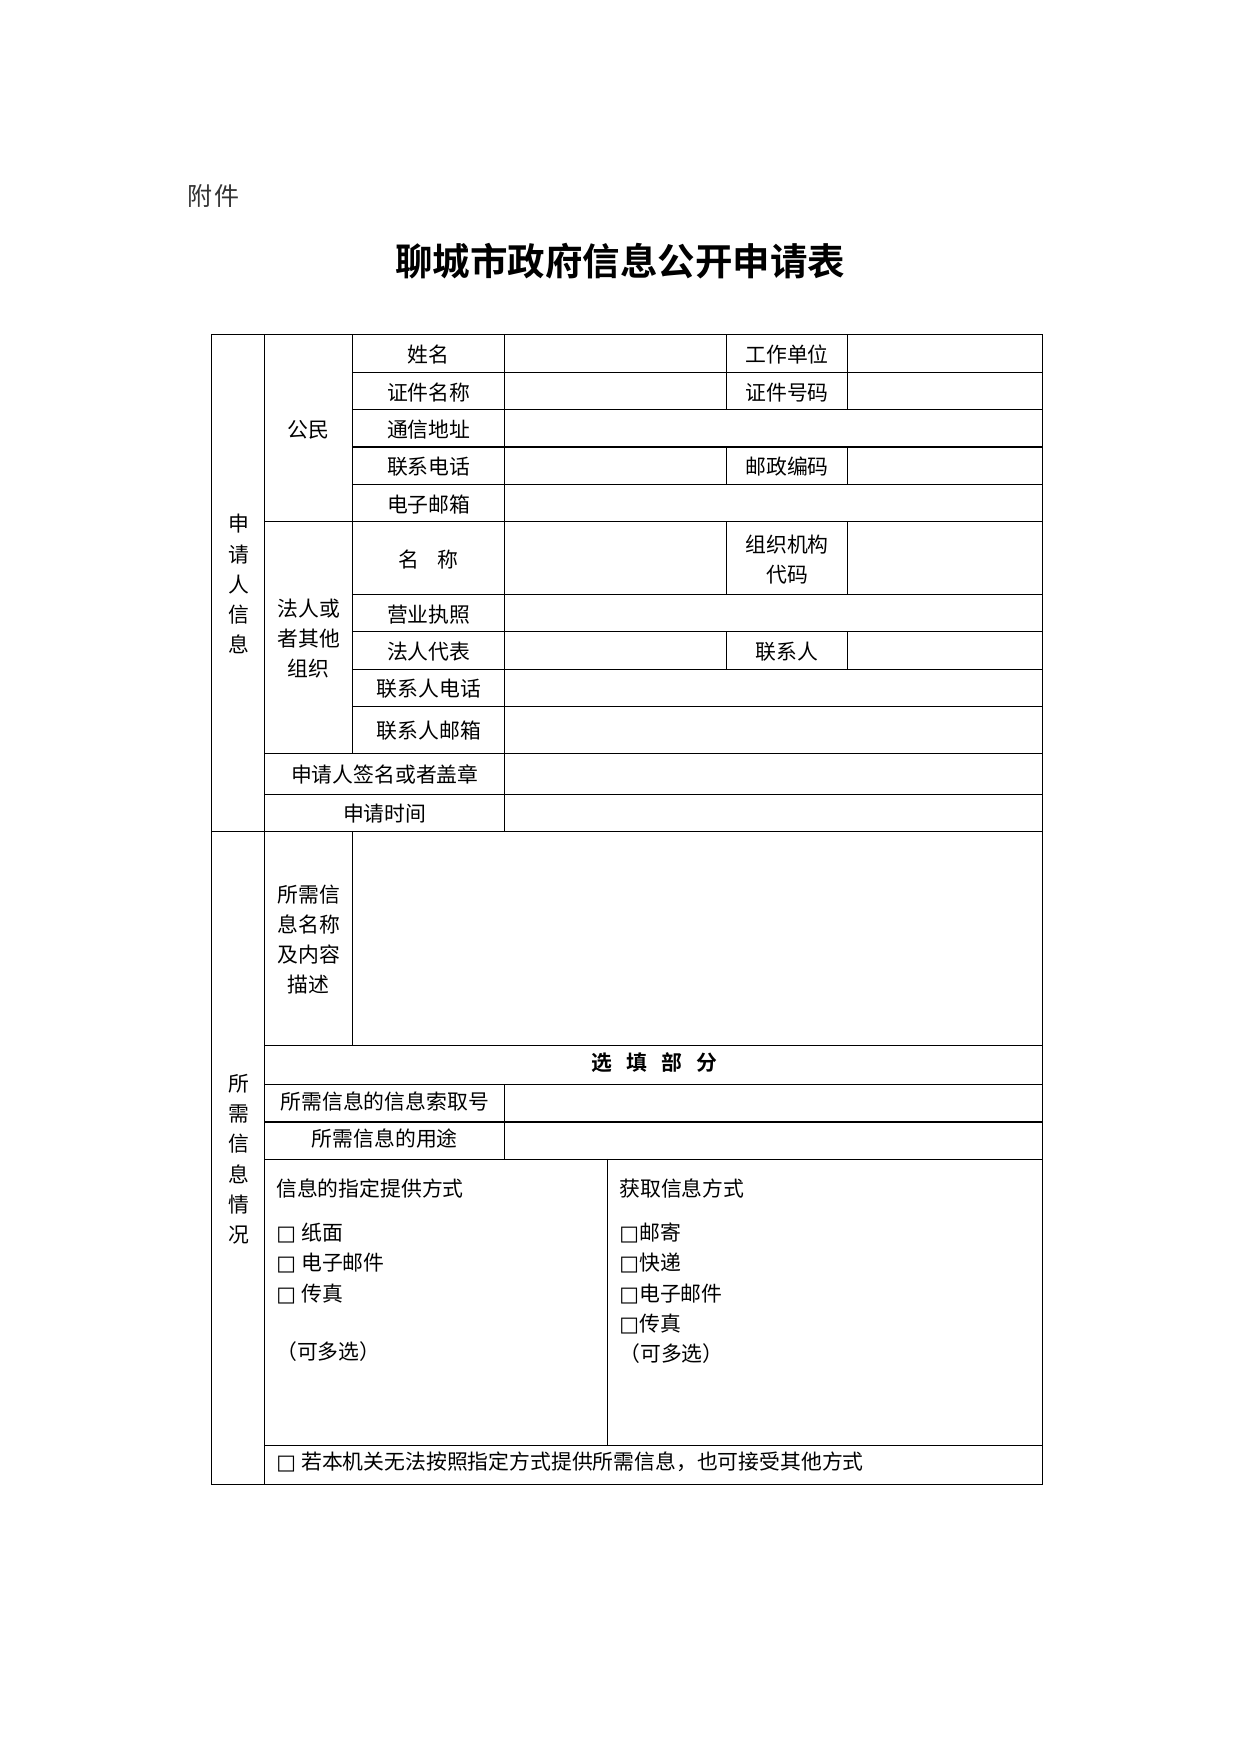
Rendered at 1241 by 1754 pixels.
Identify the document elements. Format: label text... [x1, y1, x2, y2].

table_cell [505, 795, 1042, 831]
table_cell 联系人 [727, 632, 847, 669]
table_header [848, 335, 1042, 372]
table_cell [505, 522, 726, 594]
table_cell 组织机构 代码 [727, 522, 847, 594]
table_cell 所需信息的信息索取号 [265, 1085, 504, 1121]
table_cell [353, 832, 1042, 1045]
table_cell 申请人签名或者盖章 [265, 754, 504, 793]
table_cell □ 若本机关无法按照指定方式提供所需信息，也可接受其他方式 [265, 1446, 1042, 1484]
table_cell [505, 632, 726, 669]
table_header 申请人信息 [212, 335, 264, 831]
table_cell □邮寄 □快递 □电子邮件 □传真 （可多选） [608, 1215, 1042, 1444]
text 聊城市政府信息公开申请表 [187, 227, 1053, 292]
table_cell 证件名称 [353, 373, 504, 409]
table_cell [505, 1123, 1042, 1159]
table_cell 获取信息方式 [608, 1160, 1042, 1215]
text 附件 [187, 162, 1053, 227]
table_cell 法人或者其他组织 [265, 522, 352, 753]
table_cell [505, 448, 726, 484]
table_cell [505, 670, 1042, 706]
table_cell 邮政编码 [727, 448, 847, 484]
table_cell 营业执照 [353, 595, 504, 631]
table_cell 所需信息的用途 [265, 1123, 504, 1159]
table_cell [505, 707, 1042, 753]
table_cell [848, 632, 1042, 669]
table_header 工作单位 [727, 335, 847, 372]
table_cell [505, 485, 1042, 521]
table_cell [848, 522, 1042, 594]
table_cell 选 填 部 分 [265, 1046, 1042, 1084]
table_cell [505, 595, 1042, 631]
table_cell [505, 373, 726, 409]
table_header 公民 [265, 335, 352, 521]
table_cell 联系人电话 [353, 670, 504, 706]
table_cell [848, 448, 1042, 484]
table_cell 所需信息情况 [212, 832, 264, 1484]
table_cell [848, 373, 1042, 409]
table_cell 法人代表 [353, 632, 504, 669]
table_header 姓名 [353, 335, 504, 372]
table_cell [505, 754, 1042, 793]
table_cell 名 称 [353, 522, 504, 594]
table_cell 联系人邮箱 [353, 707, 504, 753]
table_cell □ 纸面 □ 电子邮件 □ 传真 （可多选） [265, 1215, 607, 1444]
table_cell 证件号码 [727, 373, 847, 409]
table_cell 通信地址 [353, 410, 504, 446]
table_cell 电子邮箱 [353, 485, 504, 521]
table_cell 所需信息名称及内容描述 [265, 832, 352, 1045]
table_header [505, 335, 726, 372]
table_cell 联系电话 [353, 448, 504, 484]
table_cell 申请时间 [265, 795, 504, 831]
table_cell [505, 1085, 1042, 1121]
table_cell 信息的指定提供方式 [265, 1160, 607, 1215]
table_cell [505, 410, 1042, 446]
